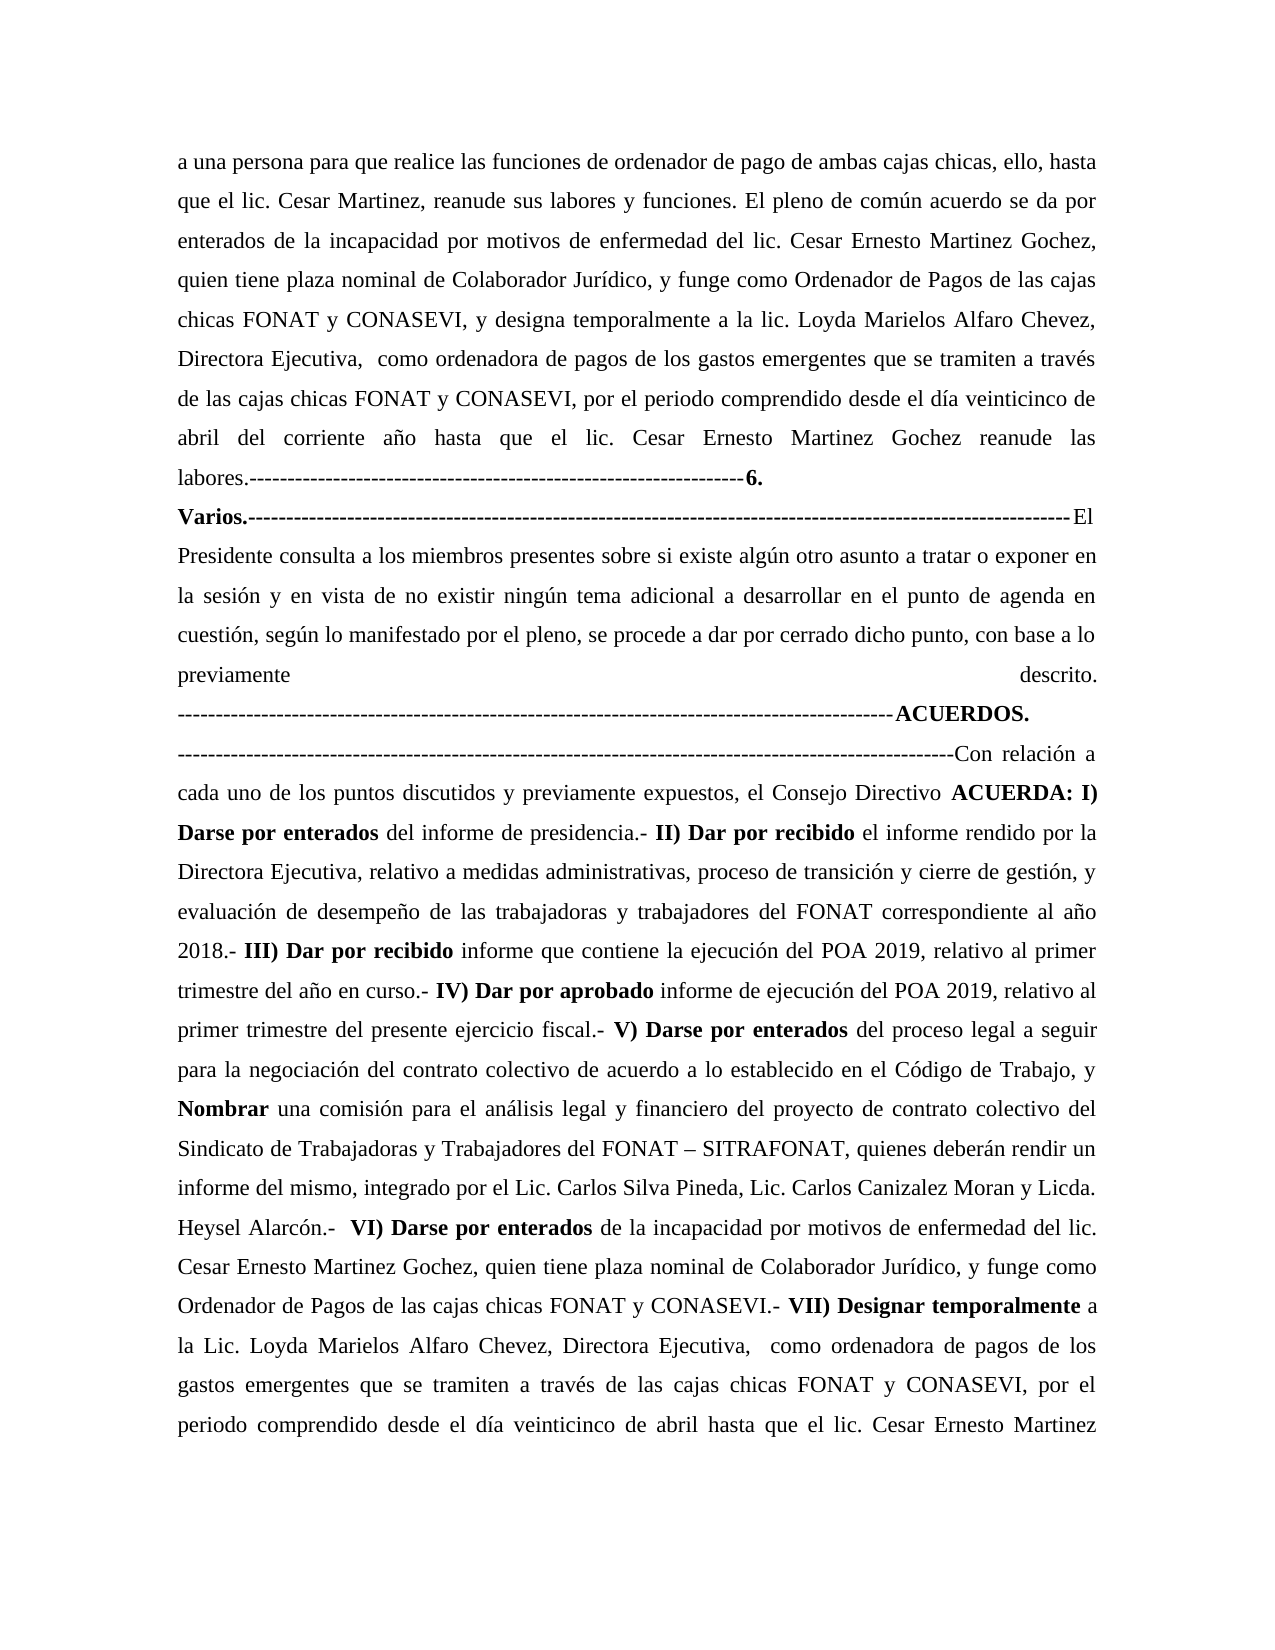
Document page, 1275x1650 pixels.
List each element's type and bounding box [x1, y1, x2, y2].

text [177, 148, 1098, 1437]
